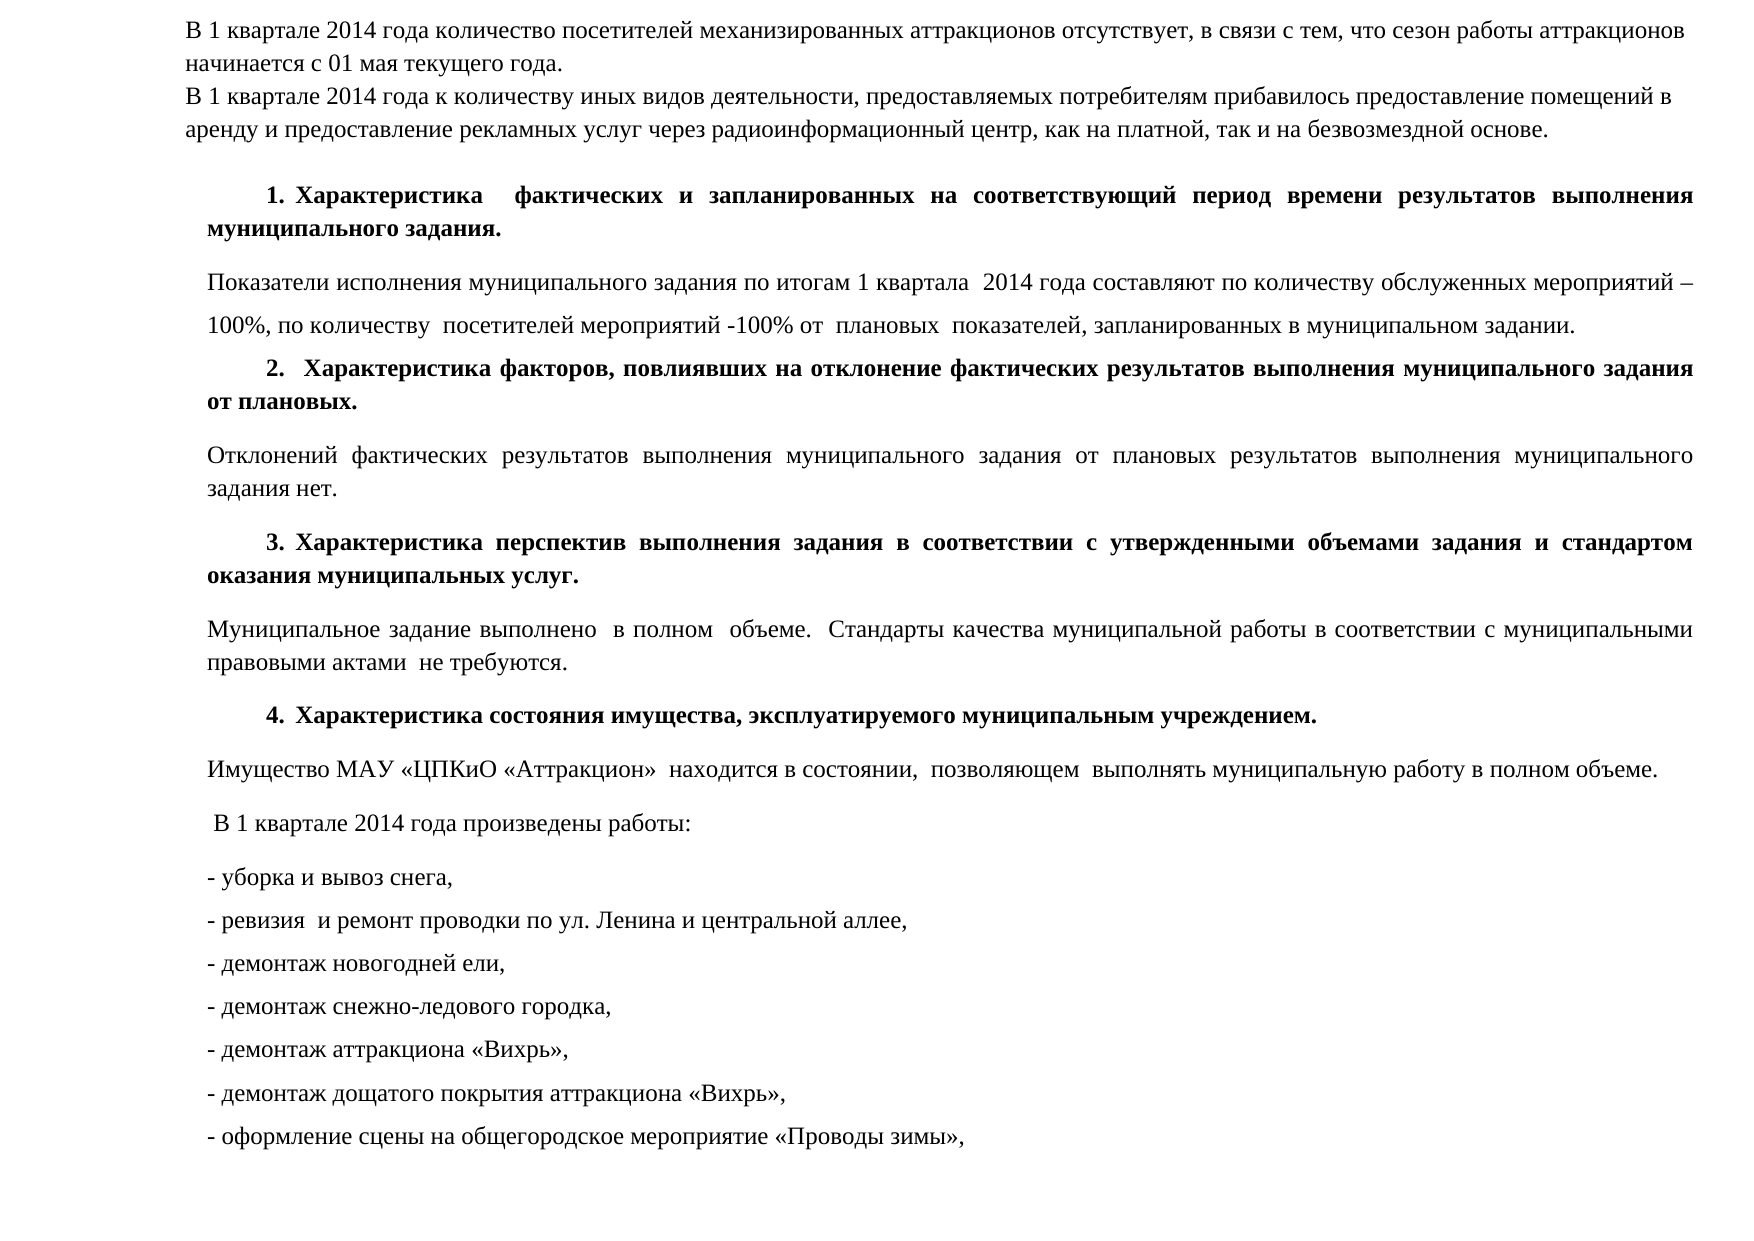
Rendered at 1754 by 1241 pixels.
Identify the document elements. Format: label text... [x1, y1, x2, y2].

text - демонтаж снежно-ледового городка, [207, 991, 1695, 1020]
text Имущество МАУ «ЦПКиО «Аттракцион» находится в состоянии, позволяющем выполнять муниципальную работу в полном объеме. [207, 754, 1695, 783]
text - оформление сцены на общегородское мероприятие «Проводы зимы», [207, 1121, 1695, 1149]
text Муниципальное задание выполнено в полном объеме. Стандарты качества муниципальной работы в соответствии с муниципальными правовыми актами не требуются. [207, 614, 1695, 675]
list В 1 квартале 2014 года количество посетителей механизированных аттракционов отсутствует, в связи с тем, что сезон работы аттракционов начинается с 01 мая текущего года. [185, 15, 1695, 77]
list В 1 квартале 2014 года к количеству иных видов деятельности, предоставляемых потребителям прибавилось предоставление помещений в аренду и предоставление рекламных услуг через радиоинформационный центр, как на платной, так и на безвозмездной основе. [185, 81, 1695, 143]
list Характеристика перспектив выполнения задания в соответствии с утвержденными объемами задания и стандартом оказания муниципальных услуг. [207, 527, 1695, 588]
text - уборка и вывоз снега, [207, 862, 1695, 891]
text - демонтаж аттракциона «Вихрь», [207, 1034, 1695, 1063]
list Характеристика состояния имущества, эксплуатируемого муниципальным учреждением. [207, 701, 1695, 729]
text В 1 квартале 2014 года произведены работы: [207, 808, 1695, 837]
text - ревизия и ремонт проводки по ул. Ленина и центральной аллее, [207, 905, 1695, 934]
list Характеристика фактических и запланированных на соответствующий период времени результатов выполнения муниципального задания. [207, 180, 1695, 242]
list Характеристика факторов, повлиявших на отклонение фактических результатов выполнения муниципального задания от плановых. [207, 353, 1695, 415]
text Показатели исполнения муниципального задания по итогам 1 квартала 2014 года составляют по количеству обслуженных мероприятий – 100%, по количеству посетителей мероприятий -100% от плановых показателей, запланированных в муниципальном задании. [207, 267, 1695, 339]
text - демонтаж дощатого покрытия аттракциона «Вихрь», [207, 1078, 1695, 1106]
text Отклонений фактических результатов выполнения муниципального задания от плановых результатов выполнения муниципального задания нет. [207, 440, 1695, 502]
text - демонтаж новогодней ели, [207, 948, 1695, 977]
